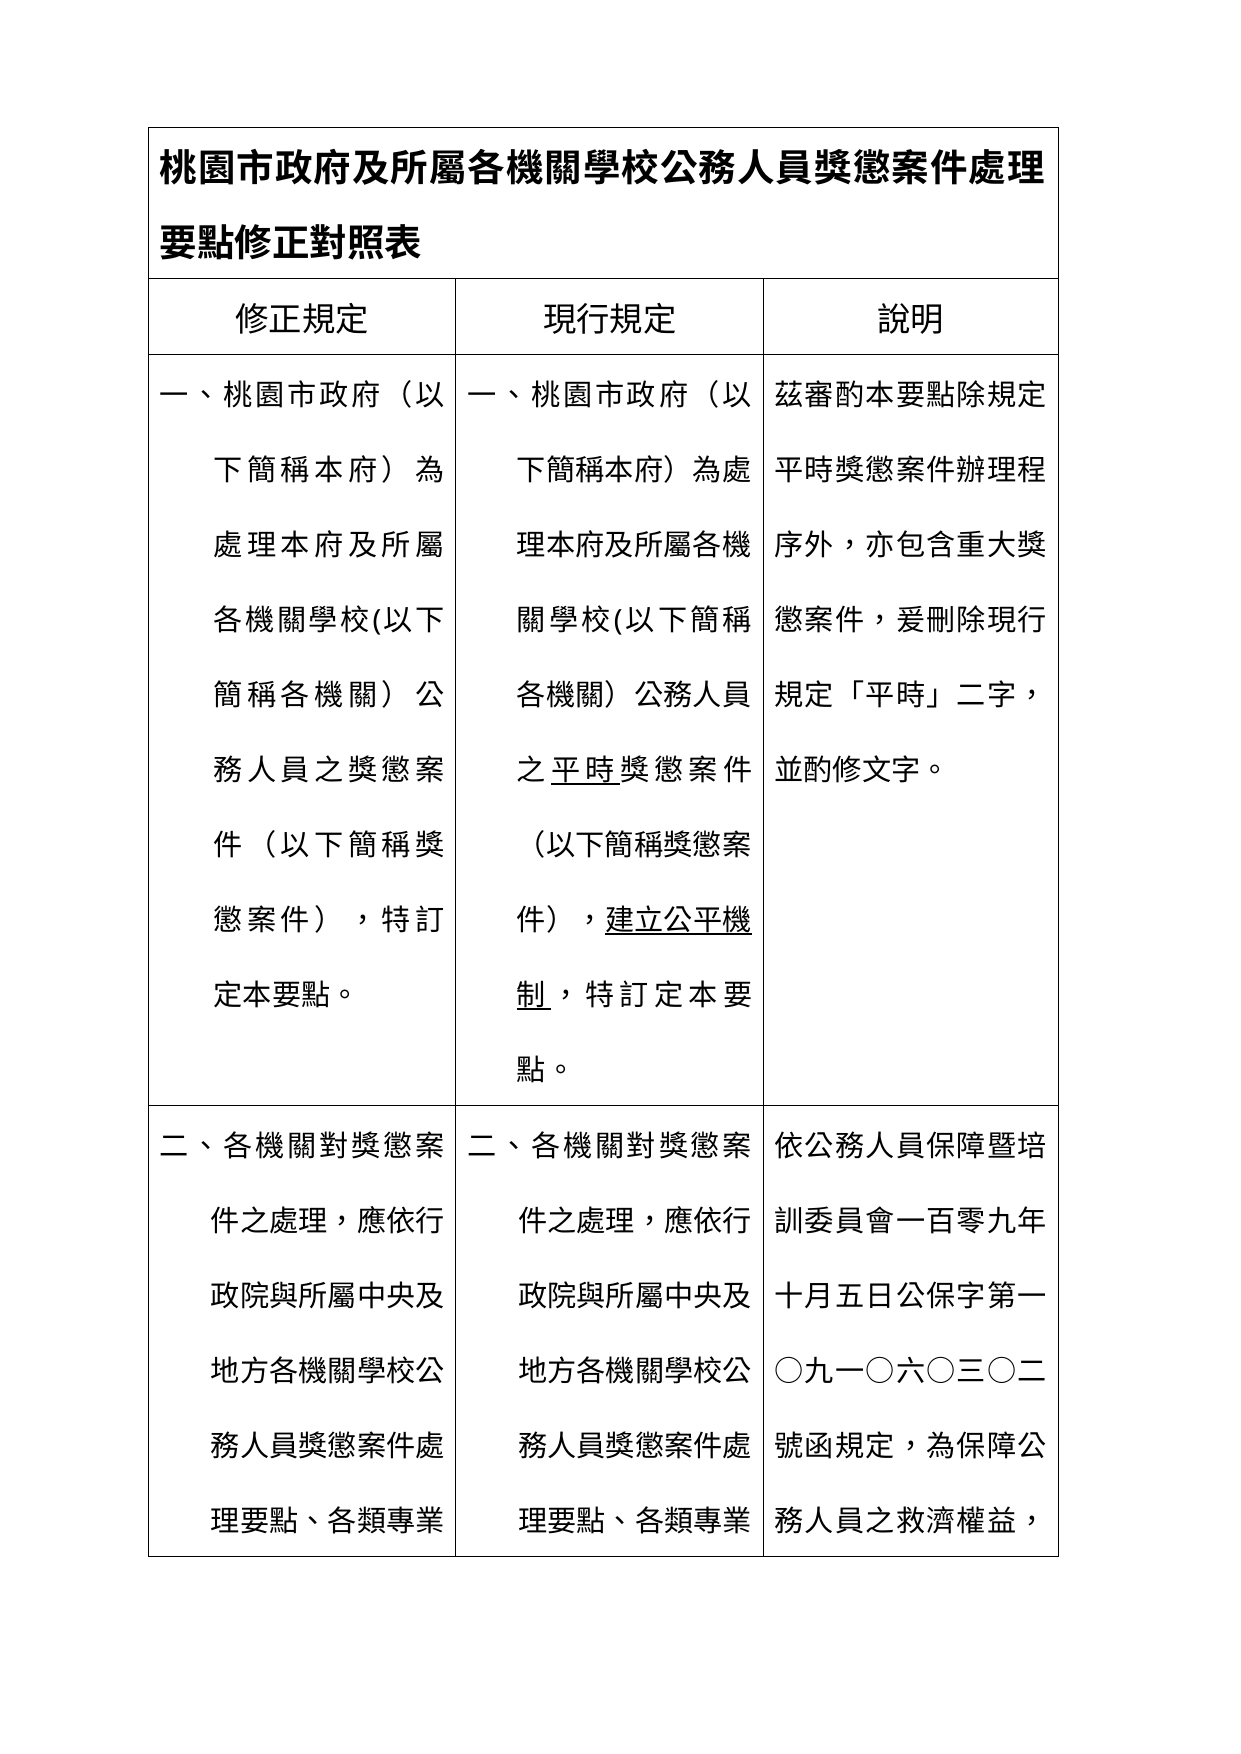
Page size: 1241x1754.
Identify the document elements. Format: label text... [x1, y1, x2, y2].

table_cell 一、桃園市政府（以下簡稱本府）為處理本府及所屬各機關學校(以下簡稱各機關）公務人員之獎懲案件（以下簡稱獎懲案件），特訂定本要點。 [149, 355, 455, 1105]
table_cell 一、桃園市政府（以下簡稱本府）為處理本府及所屬各機關學校(以下簡稱各機關）公務人員之平時獎懲案件（以下簡稱獎懲案件），建立公平機制，特訂定本要點。 [456, 355, 763, 1105]
table_header 桃園市政府及所屬各機關學校公務人員獎懲案件處理要點修正對照表 [149, 128, 1058, 278]
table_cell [764, 1106, 1058, 1556]
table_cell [456, 1106, 763, 1556]
table_cell 說明 [764, 279, 1058, 354]
table_cell 修正規定 [149, 279, 455, 354]
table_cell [149, 1106, 455, 1556]
table_cell 現行規定 [456, 279, 763, 354]
table_cell 茲審酌本要點除規定平時獎懲案件辦理程序外，亦包含重大獎懲案件，爰刪除現行規定「平時」二字，並酌修文字。 [764, 355, 1058, 1105]
